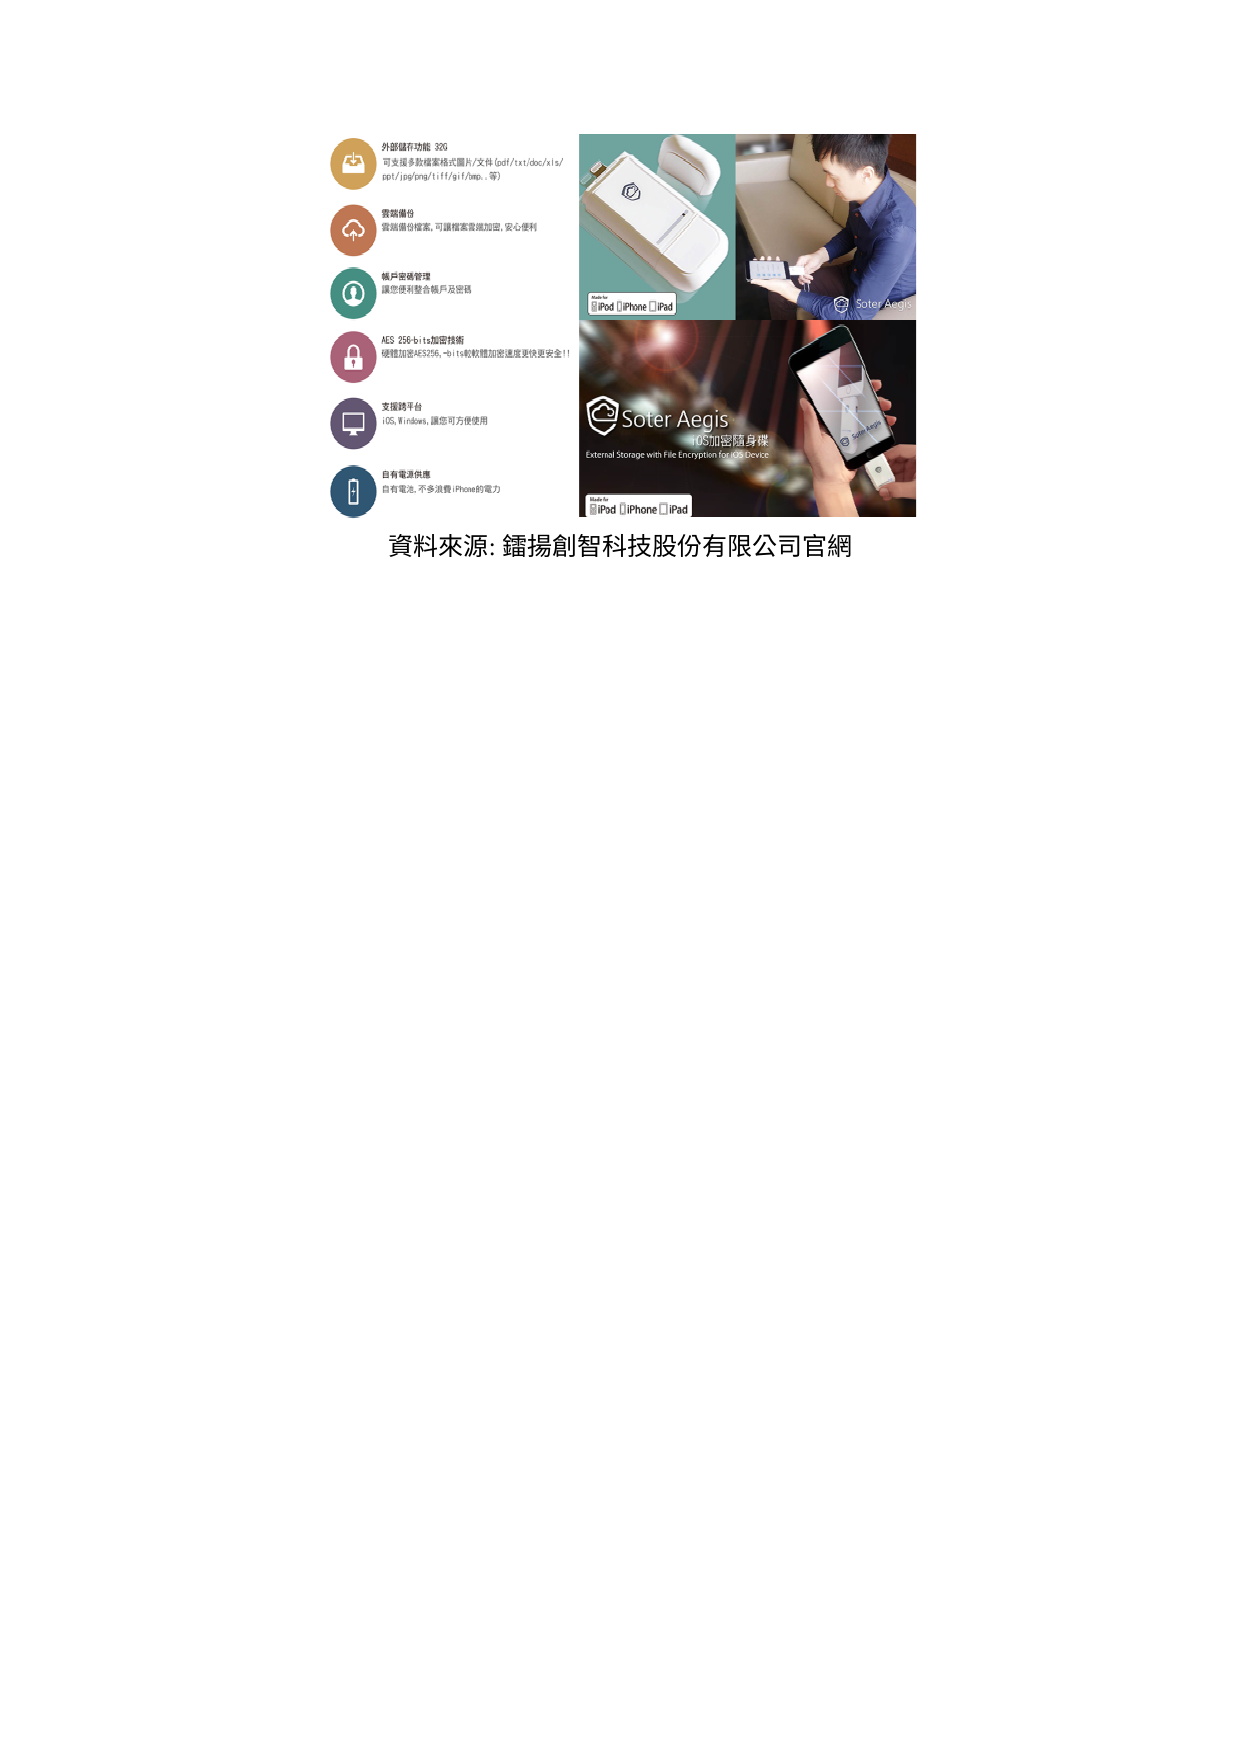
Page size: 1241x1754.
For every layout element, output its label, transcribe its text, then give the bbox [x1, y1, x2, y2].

picture [324, 134, 917, 519]
text 資料來源: 鐳揚創智科技股份有限公司官網 [187, 526, 1053, 563]
